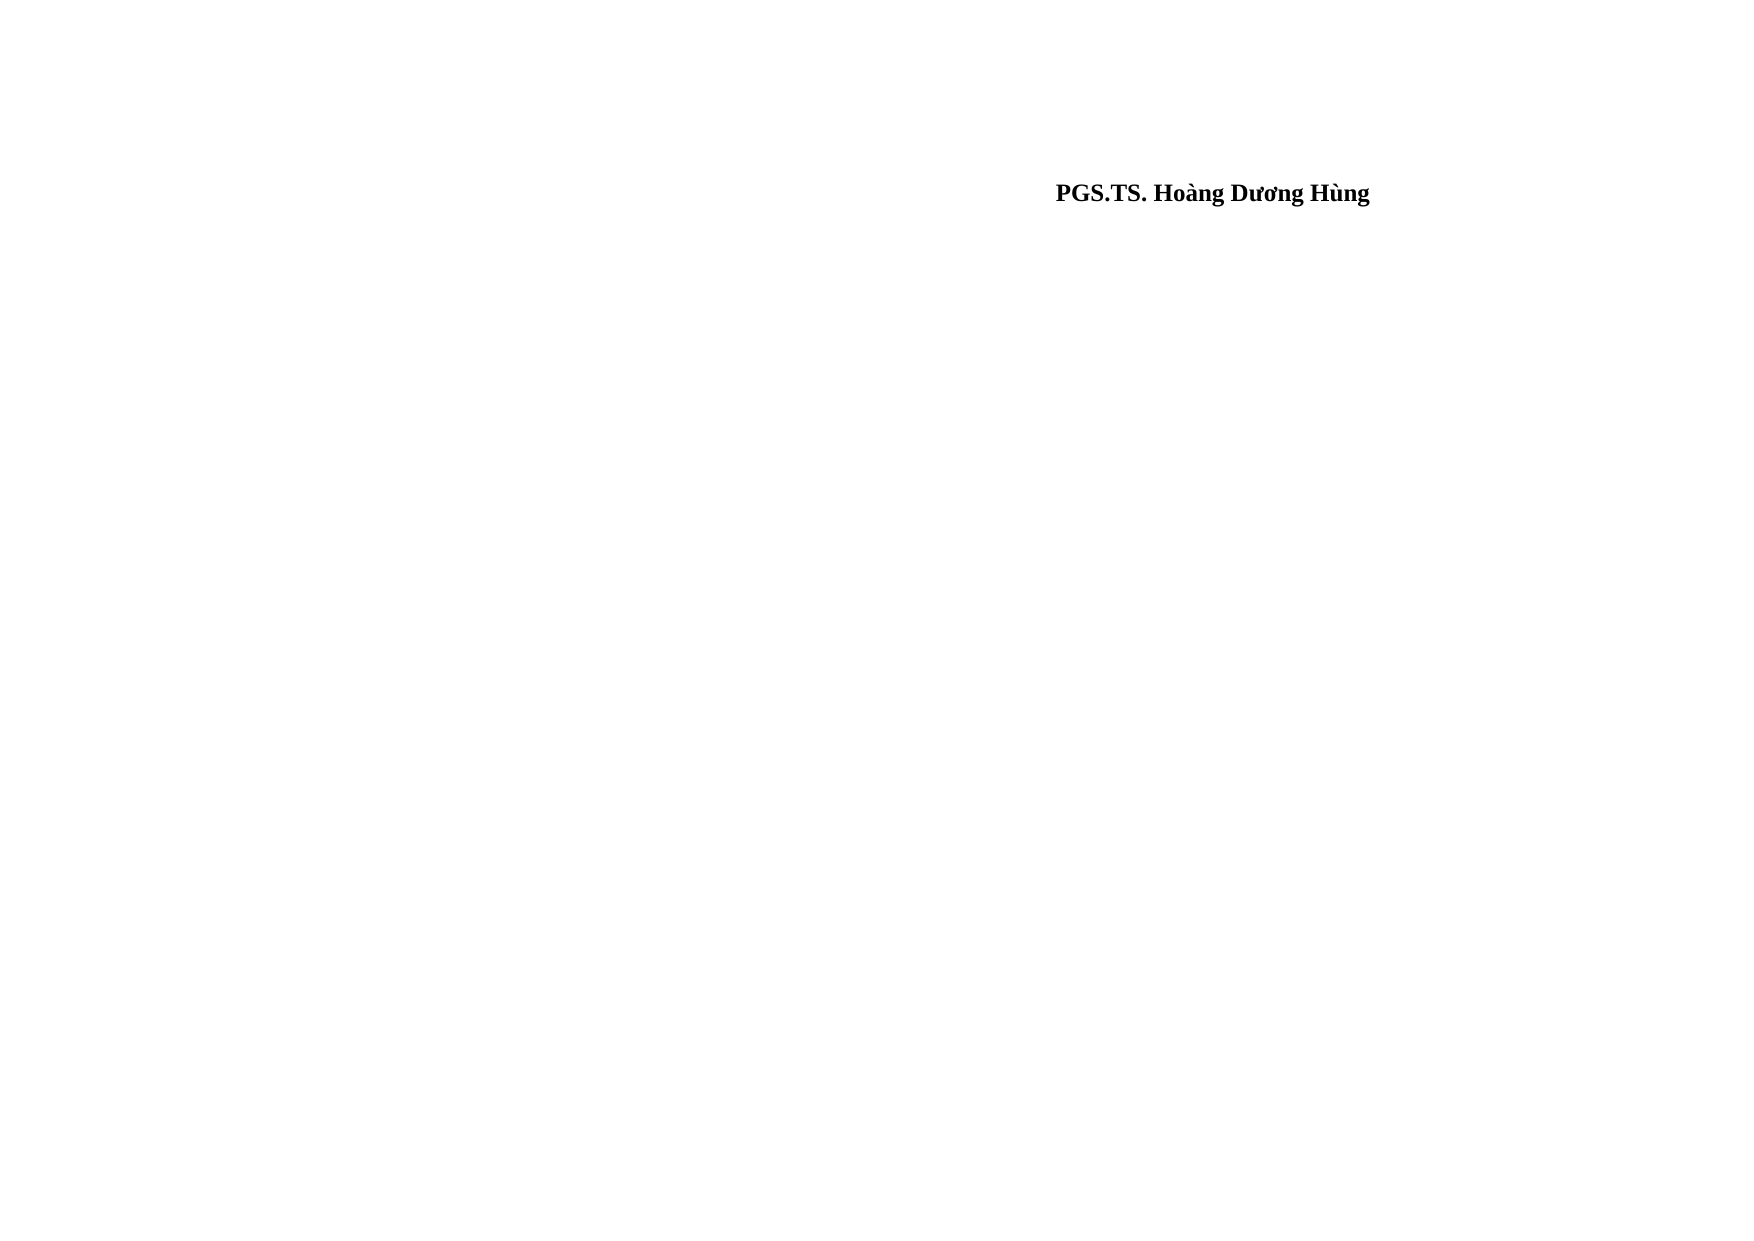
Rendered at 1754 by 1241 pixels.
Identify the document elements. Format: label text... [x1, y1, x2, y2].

text PGS.TS. Hoàng Dương Hùng [1056, 178, 1636, 207]
